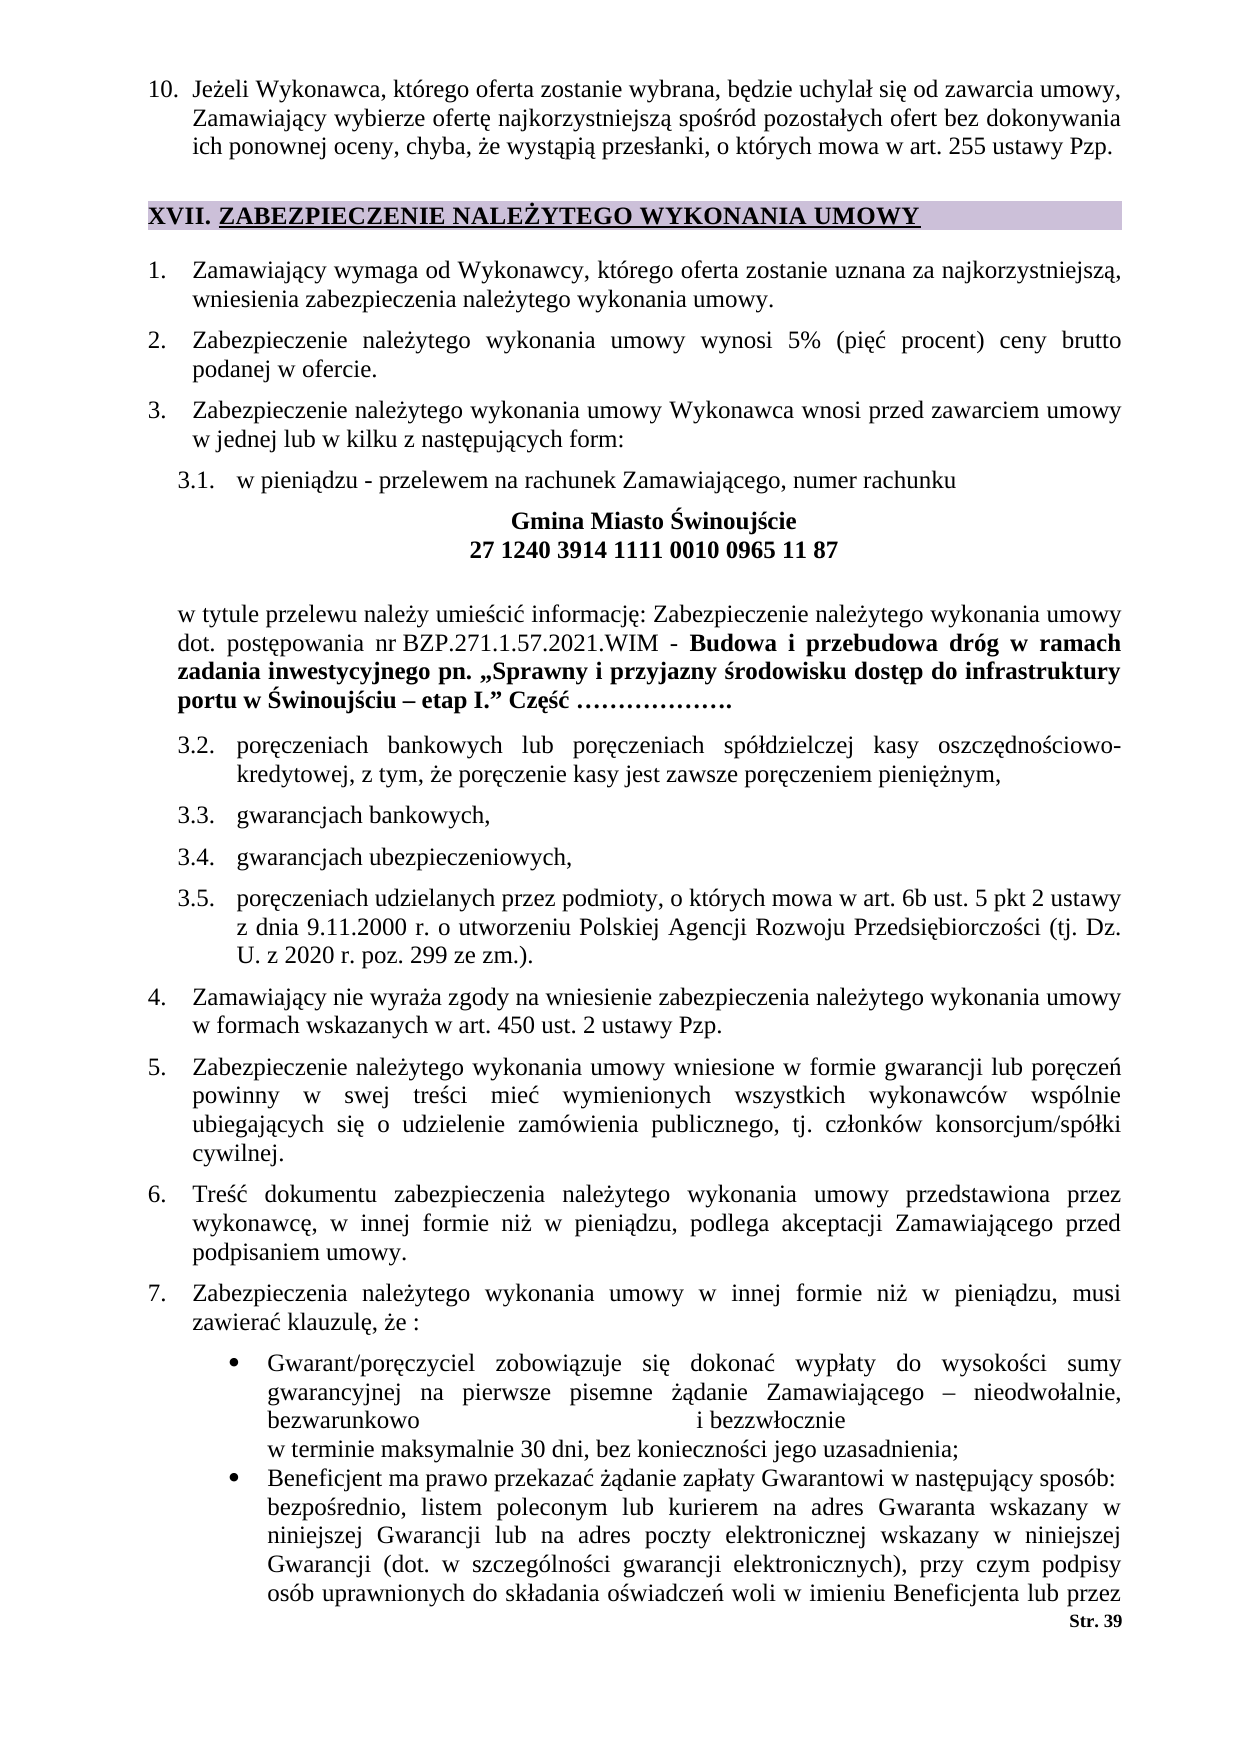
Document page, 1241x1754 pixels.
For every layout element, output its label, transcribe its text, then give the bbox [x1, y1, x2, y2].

list poręczeniach udzielanych przez podmioty, o których mowa w art. 6b ust. 5 pkt 2 ustawy z dnia 9.11.2000 r. o utworzeniu Polskiej Agencji Rozwoju Przedsiębiorczości (tj. Dz. U. z 2020 r. poz. 299 ze zm.). [177, 883, 1122, 969]
list Zabezpieczenie należytego wykonania umowy wniesione w formie gwarancji lub poręczeń powinny w swej treści mieć wymienionych wszystkich wykonawców wspólnie ubiegających się o udzielenie zamówienia publicznego, tj. członków konsorcjum/spółki cywilnej. [148, 1052, 1122, 1167]
list Zabezpieczenia należytego wykonania umowy w innej formie niż w pieniądzu, musi zawierać klauzulę, że : [148, 1278, 1122, 1336]
list w pieniądzu - przelewem na rachunek Zamawiającego, numer rachunku [177, 465, 1122, 494]
list Treść dokumentu zabezpieczenia należytego wykonania umowy przedstawiona przez wykonawcę, w innej formie niż w pieniądzu, podlega akceptacji Zamawiającego przed podpisaniem umowy. [148, 1179, 1122, 1266]
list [267, 1492, 1122, 1607]
list Zabezpieczenie należytego wykonania umowy wynosi 5% (pięć procent) ceny brutto podanej w ofercie. [148, 325, 1122, 383]
list Jeżeli Wykonawca, którego oferta zostanie wybrana, będzie uchylał się od zawarcia umowy, Zamawiający wybierze ofertę najkorzystniejszą spośród pozostałych ofert bez dokonywania ich ponownej oceny, chyba, że wystąpią przesłanki, o których mowa w art. 255 ustawy Pzp. [148, 74, 1122, 160]
list poręczeniach bankowych lub poręczeniach spółdzielczej kasy oszczędnościowo-kredytowej, z tym, że poręczenie kasy jest zawsze poręczeniem pieniężnym, [177, 731, 1122, 788]
list Beneficjent ma prawo przekazać żądanie zapłaty Gwarantowi w następujący sposób: [229, 1463, 1122, 1492]
list gwarancjach ubezpieczeniowych, [177, 842, 1122, 871]
subtitle XVII. ZABEZPIECZENIE NALEŻYTEGO WYKONANIA UMOWY [148, 201, 1122, 230]
list gwarancjach bankowych, [177, 801, 1122, 829]
list Zabezpieczenie należytego wykonania umowy Wykonawca wnosi przed zawarciem umowy w jednej lub w kilku z następujących form: [148, 395, 1122, 453]
text w tytule przelewu należy umieścić informację: Zabezpieczenie należytego wykonania umowy dot. postępowania nr BZP.271.1.57.2021.WIM - Budowa i przebudowa dróg w ramach zadania inwestycyjnego pn. „Sprawny i przyjazny środowisku dostęp do infrastruktury portu w Świnoujściu – etap I.” Część ………………. [148, 570, 1122, 714]
list Zamawiający wymaga od Wykonawcy, którego oferta zostanie uznana za najkorzystniejszą, wniesienia zabezpieczenia należytego wykonania umowy. [148, 255, 1122, 313]
text 27 1240 3914 1111 0010 0965 11 87 [185, 535, 1122, 564]
text Gmina Miasto Świnoujście [185, 506, 1122, 535]
list Zamawiający nie wyraża zgody na wniesienie zabezpieczenia należytego wykonania umowy w formach wskazanych w art. 450 ust. 2 ustawy Pzp. [148, 982, 1122, 1039]
list Gwarant/poręczyciel zobowiązuje się dokonać wypłaty do wysokości sumy gwarancyjnej na pierwsze pisemne żądanie Zamawiającego – nieodwołalnie, bezwarunkowo i bezzwłocznie w terminie maksymalnie 30 dni, bez konieczności jego uzasadnienia; [229, 1348, 1122, 1463]
